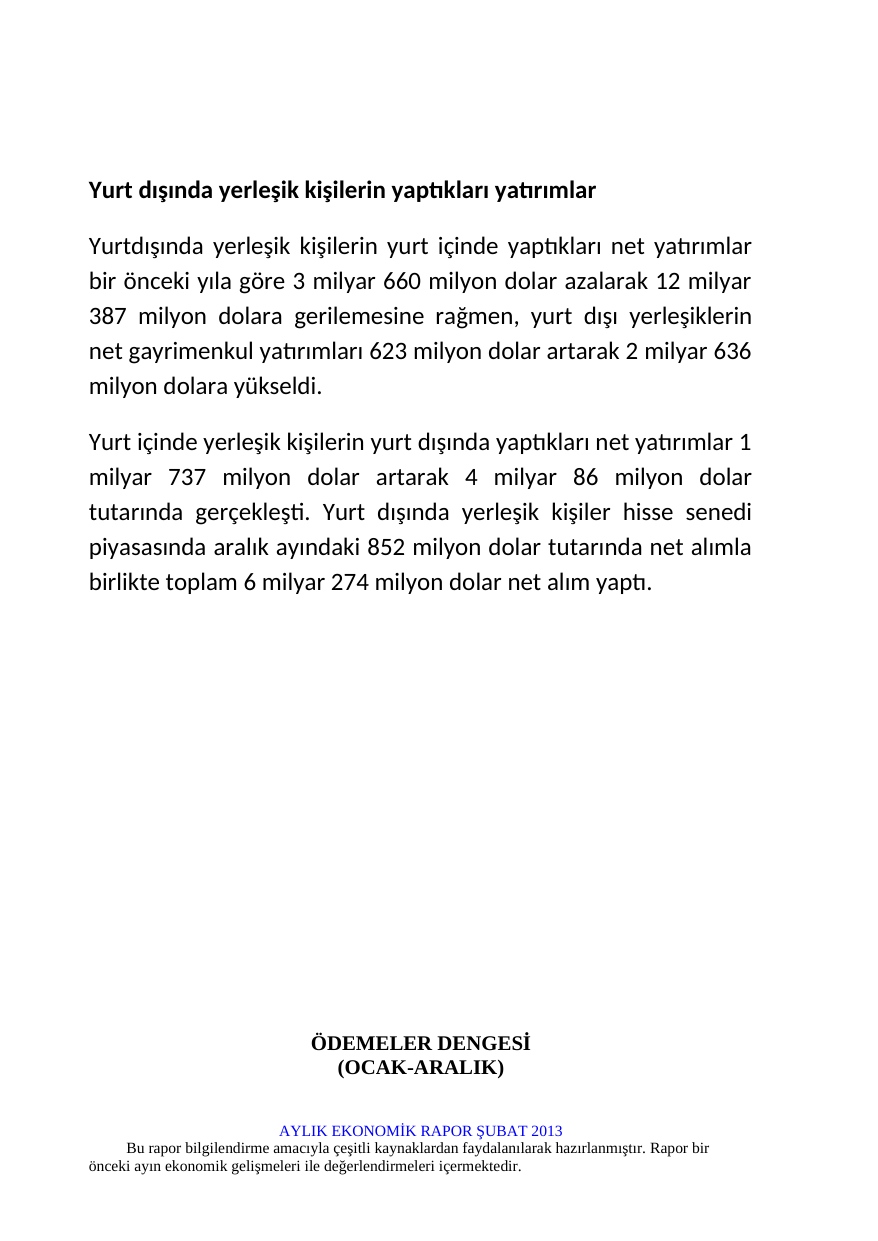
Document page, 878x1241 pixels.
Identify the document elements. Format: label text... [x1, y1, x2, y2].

text Yurt içinde yerleşik kişilerin yurt dışında yaptıkları net yatırımlar 1 milyar 737 milyon dolar artarak 4 milyar 86 milyon dolar tutarında gerçekleşti. Yurt dışında yerleşik kişiler hisse senedi piyasasında aralık ayındaki 852 milyon dolar tutarında net alımla birlikte toplam 6 milyar 274 milyon dolar net alım yaptı. [89, 426, 753, 596]
text (OCAK-ARALIK) [89, 1054, 753, 1079]
text Yurt dışında yerleşik kişilerin yaptıkları yatırımlar [89, 174, 753, 204]
text Yurtdışında yerleşik kişilerin yurt içinde yaptıkları net yatırımlar bir önceki yıla göre 3 milyar 660 milyon dolar azalarak 12 milyar 387 milyon dolara gerilemesine rağmen, yurt dışı yerleşiklerin net gayrimenkul yatırımları 623 milyon dolar artarak 2 milyar 636 milyon dolara yükseldi. [89, 230, 753, 400]
text ÖDEMELER DENGESİ [89, 1031, 753, 1054]
